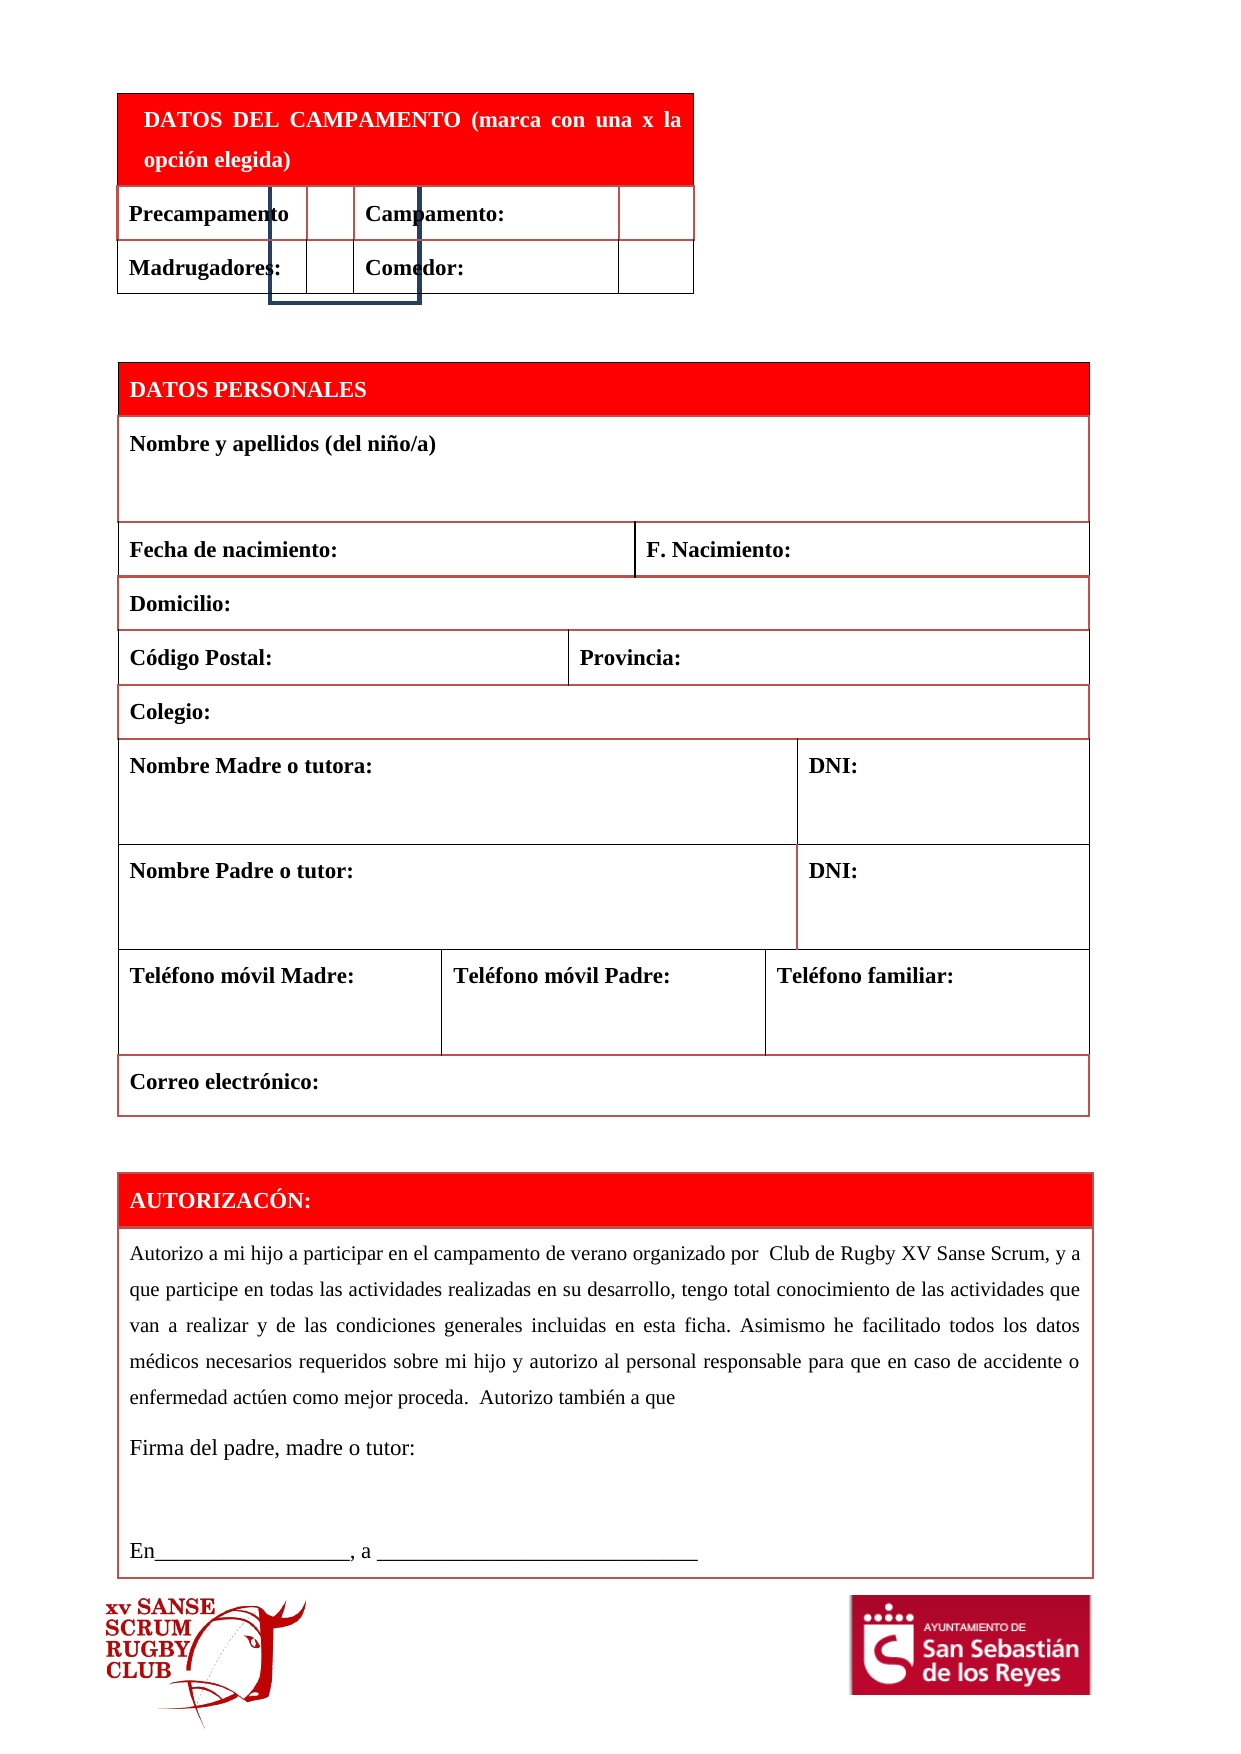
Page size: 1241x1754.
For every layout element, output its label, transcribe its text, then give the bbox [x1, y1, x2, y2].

table_cell Fecha de nacimiento: [119, 523, 634, 575]
table_cell Teléfono familiar: [766, 950, 1089, 1053]
table_cell DNI: [798, 740, 1089, 843]
table_header DATOS DEL CAMPAMENTO (marca con una x la opción elegida) [118, 94, 693, 185]
table_cell Autorizo a mi hijo a participar en el campamento de verano organizado por Club de Rugby XV Sanse Scrum, y a que participe en todas las actividades realizadas en su desarrollo, tengo total conocimiento de las actividades que van a realizar y de las condiciones generales incluidas en esta ficha. Asimismo he facilitado todos los datos médicos necesarios requeridos sobre mi hijo y autorizo al personal responsable para que en caso de accidente o enfermedad actúen como mejor proceda. Autorizo también a que Firma del padre, madre o tutor: En_________________, a ____________________________ [119, 1229, 1092, 1577]
table_cell Correo electrónico: [119, 1056, 1088, 1114]
table_cell Campamento: [355, 187, 618, 239]
picture [848, 1595, 1093, 1695]
table_cell Nombre y apellidos (del niño/a) [119, 417, 1088, 521]
table_cell Teléfono móvil Padre: [442, 950, 765, 1053]
table_cell [619, 241, 693, 293]
table_cell Nombre Madre o tutora: [119, 740, 797, 843]
table_cell Nombre Padre o tutor: [119, 845, 796, 948]
table_cell Colegio: [119, 686, 1088, 737]
picture [95, 1595, 318, 1732]
table_cell DNI: [798, 845, 1089, 948]
table_cell [620, 187, 693, 239]
table_cell [308, 187, 353, 239]
table_cell Provincia: [569, 631, 1089, 683]
table_cell Código Postal: [119, 631, 568, 683]
table_cell Domicilio: [119, 578, 1088, 629]
table_cell Comedor: [354, 241, 618, 293]
table_cell Precampamento [119, 187, 306, 239]
table_cell F. Nacimiento: [636, 523, 1089, 575]
table_cell Madrugadores: [118, 241, 306, 293]
table_cell Teléfono móvil Madre: [119, 950, 441, 1053]
table_header AUTORIZACÓN: [119, 1174, 1092, 1226]
table_cell [307, 241, 353, 293]
table_header DATOS PERSONALES [119, 363, 1089, 415]
